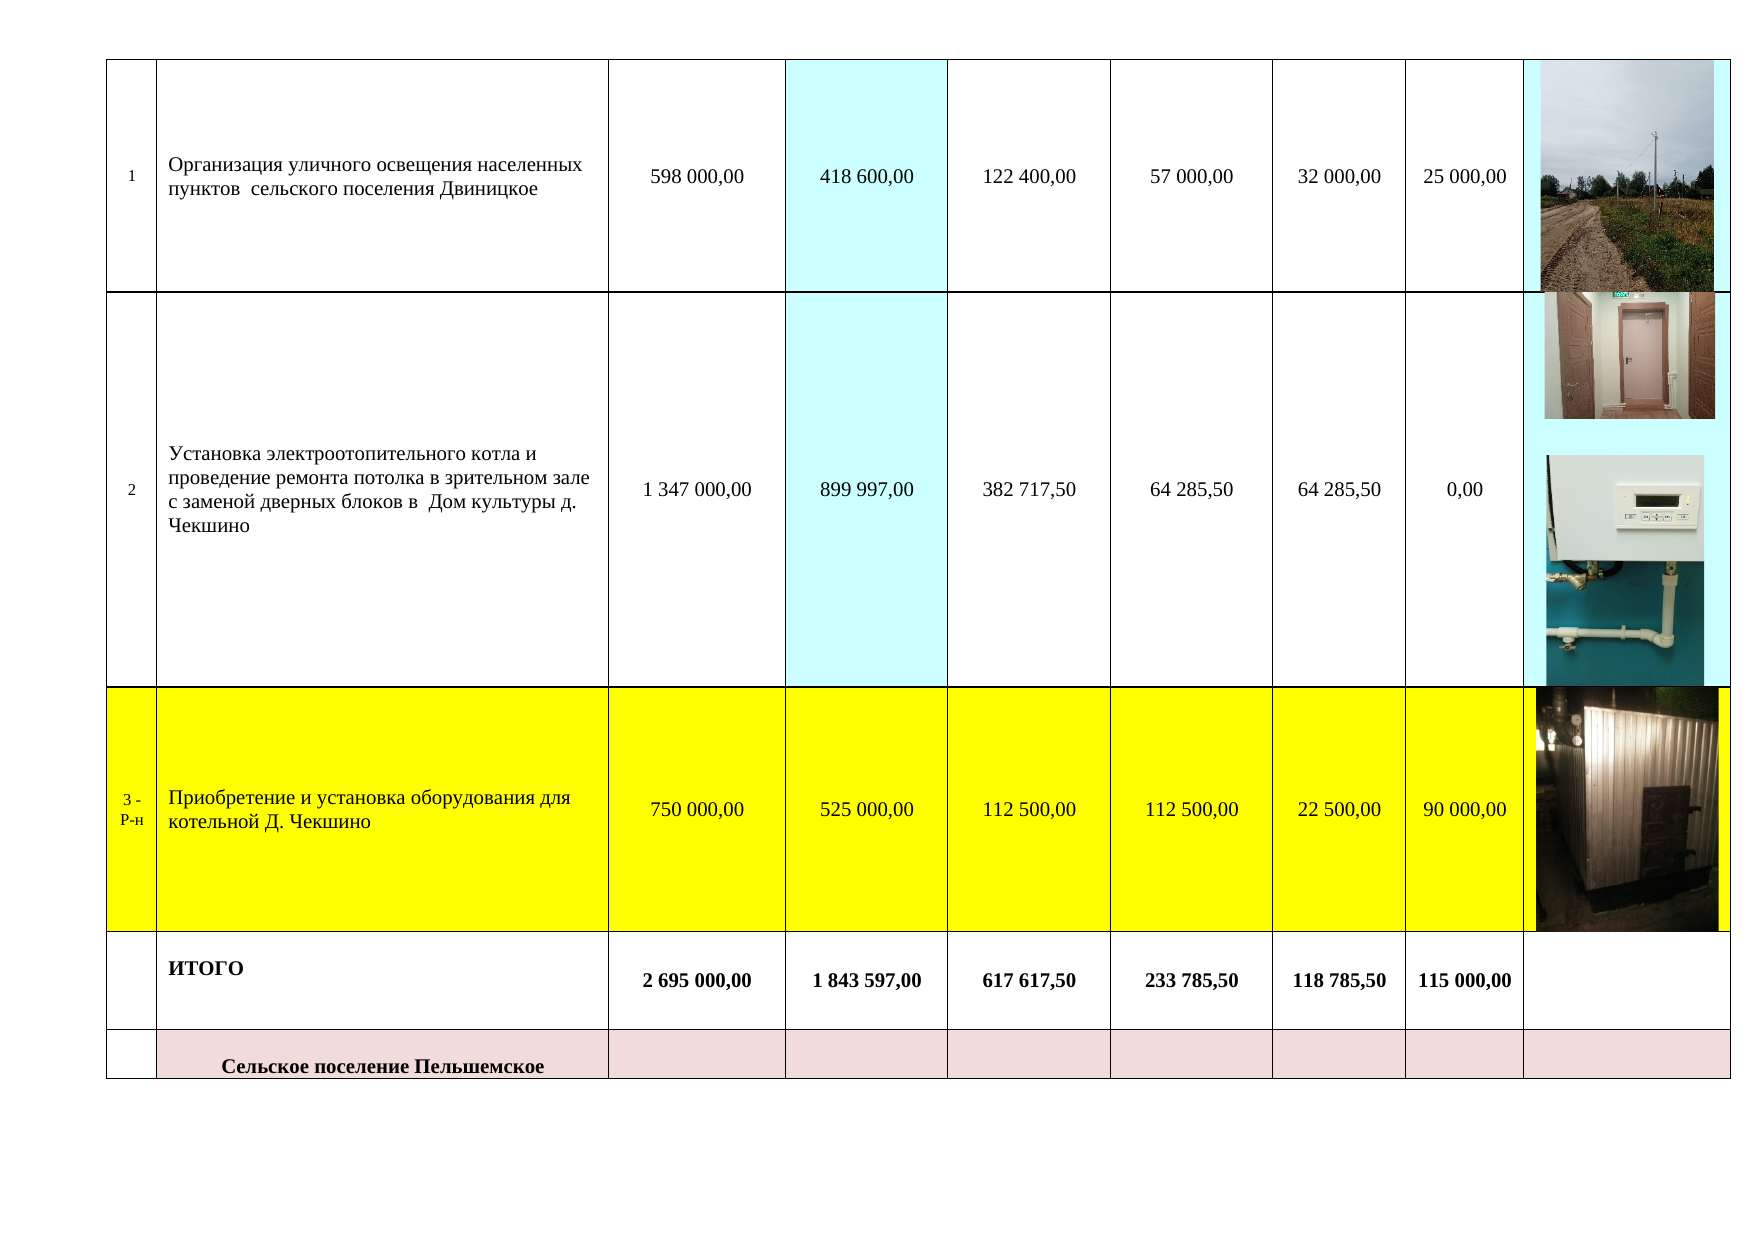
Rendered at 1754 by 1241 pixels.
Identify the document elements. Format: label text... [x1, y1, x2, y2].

table_cell 115 000,00 [1406, 932, 1523, 1028]
table_cell 899 997,00 [786, 293, 947, 686]
table_cell 617 617,50 [948, 932, 1110, 1028]
table_cell 122 400,00 [948, 60, 1110, 291]
table_cell Приобретение и установка оборудования для котельной Д. Чекшино [157, 688, 608, 931]
table_cell 418 600,00 [786, 60, 947, 291]
table_cell [1406, 1030, 1523, 1078]
table_cell 2 [107, 293, 156, 686]
table_cell [1273, 1030, 1405, 1078]
table_cell 525 000,00 [786, 688, 947, 931]
table_cell 0,00 [1406, 293, 1523, 686]
table_cell [1719, 688, 1730, 931]
table_cell 233 785,50 [1111, 932, 1272, 1028]
table_cell [107, 932, 156, 1028]
table_cell 64 285,50 [1273, 293, 1405, 686]
table_cell 112 500,00 [948, 688, 1110, 931]
picture [1536, 687, 1719, 932]
table_cell 598 000,00 [609, 60, 785, 291]
table_cell 118 785,50 [1273, 932, 1405, 1028]
table_cell 64 285,50 [1111, 293, 1272, 686]
picture [1540, 60, 1716, 419]
table_cell 90 000,00 [1406, 688, 1523, 931]
table_cell 22 500,00 [1273, 688, 1405, 931]
table_cell 32 000,00 [1273, 60, 1405, 291]
table_cell ИТОГО [157, 932, 608, 1028]
table_cell Сельское поселение Пельшемское [157, 1030, 608, 1078]
table_cell [948, 1030, 1110, 1078]
table_cell 1 [107, 60, 156, 291]
table_cell [1524, 932, 1730, 1028]
table_cell 750 000,00 [609, 688, 785, 931]
table_cell 3 - Р-н [107, 688, 156, 931]
table_cell 1 843 597,00 [786, 932, 947, 1028]
table_cell 2 695 000,00 [609, 932, 785, 1028]
table_cell 112 500,00 [1111, 688, 1272, 931]
picture [1544, 455, 1704, 684]
table_cell [609, 1030, 785, 1078]
table_cell 1 347 000,00 [609, 293, 785, 686]
table_cell [107, 1030, 156, 1078]
table_cell 57 000,00 [1111, 60, 1272, 291]
table_cell [786, 1030, 947, 1078]
table_cell [1524, 293, 1730, 686]
table_cell 382 717,50 [948, 293, 1110, 686]
table_cell [1111, 1030, 1272, 1078]
table_cell Организация уличного освещения населенных пунктов сельского поселения Двиницкое [157, 60, 608, 291]
table_cell [1524, 688, 1536, 931]
table_cell [1524, 1030, 1730, 1078]
table_cell [1524, 60, 1540, 291]
table_cell 25 000,00 [1406, 60, 1523, 291]
table_cell [1714, 60, 1730, 291]
table_cell Установка электроотопительного котла и проведение ремонта потолка в зрительном зале с заменой дверных блоков в Дом культуры д. Чекшино [157, 293, 608, 686]
